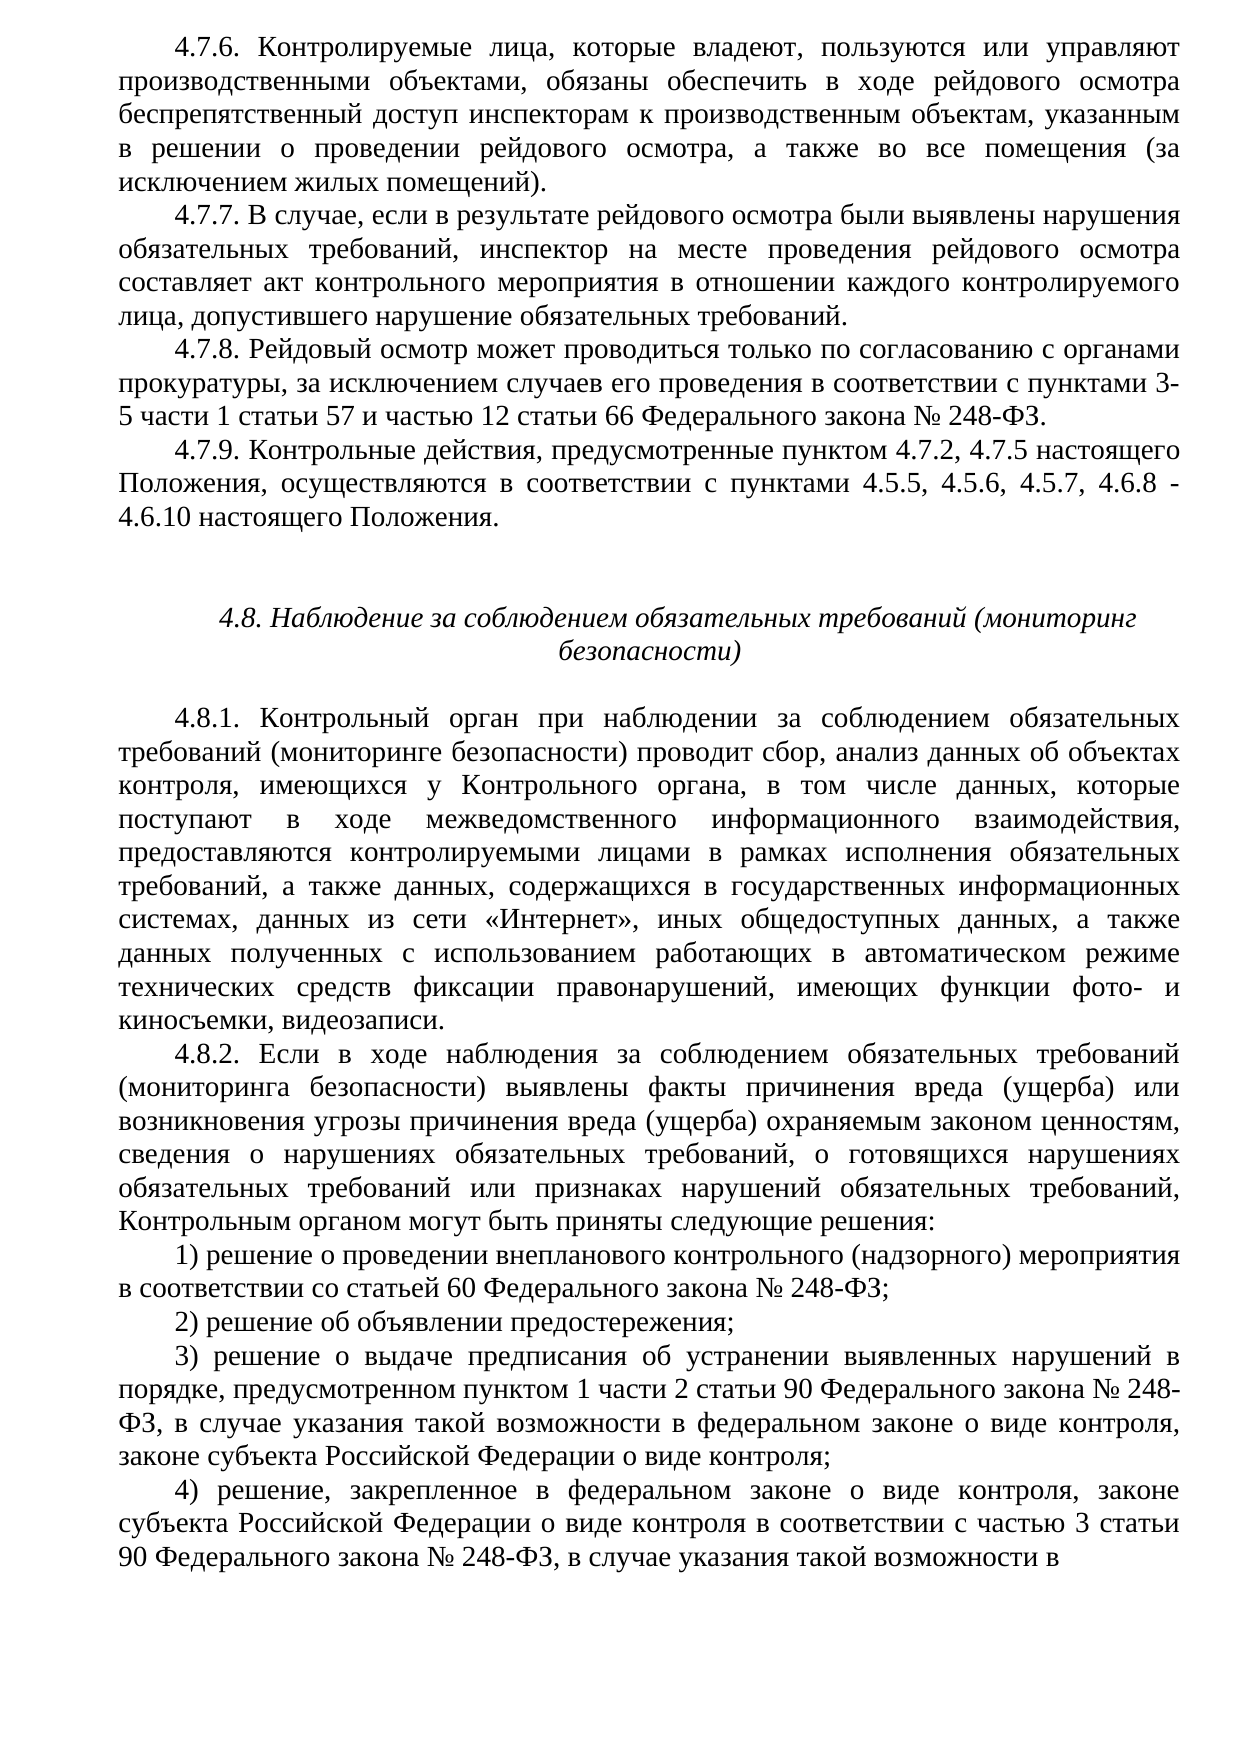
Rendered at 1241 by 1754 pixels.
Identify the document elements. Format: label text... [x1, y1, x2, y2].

text 4.7.8. Рейдовый осмотр может проводиться только по согласованию с органами прокуратуры, за исключением случаев его проведения в соответствии с пунктами 3-5 части 1 статьи 57 и частью 12 статьи 66 Федерального закона № 248-ФЗ. [118, 331, 1181, 432]
text 3) решение о выдаче предписания об устранении выявленных нарушений в порядке, предусмотренном пунктом 1 части 2 статьи 90 Федерального закона № 248-ФЗ, в случае указания такой возможности в федеральном законе о виде контроля, законе субъекта Российской Федерации о виде контроля; [118, 1338, 1181, 1472]
text 4.7.6. Контролируемые лица, которые владеют, пользуются или управляют производственными объектами, обязаны обеспечить в ходе рейдового осмотра беспрепятственный доступ инспекторам к производственным объектам, указанным в решении о проведении рейдового осмотра, а также во все помещения (за исключением жилых помещений). [118, 29, 1181, 197]
text 4.8.1. Контрольный орган при наблюдении за соблюдением обязательных требований (мониторинге безопасности) проводит сбор, анализ данных об объектах контроля, имеющихся у Контрольного органа, в том числе данных, которые поступают в ходе межведомственного информационного взаимодействия, предоставляются контролируемыми лицами в рамках исполнения обязательных требований, а также данных, содержащихся в государственных информационных системах, данных из сети «Интернет», иных общедоступных данных, а также данных полученных с использованием работающих в автоматическом режиме технических средств фиксации правонарушений, имеющих функции фото- и киносъемки, видеозаписи. [118, 700, 1181, 1036]
text 1) решение о проведении внепланового контрольного (надзорного) мероприятия в соответствии со статьей 60 Федерального закона № 248-ФЗ; [118, 1237, 1181, 1304]
text 4.7.9. Контрольные действия, предусмотренные пунктом 4.7.2, 4.7.5 настоящего Положения, осуществляются в соответствии с пунктами 4.5.5, 4.5.6, 4.5.7, 4.6.8 - 4.6.10 настоящего Положения. [118, 432, 1181, 533]
text 4) решение, закрепленное в федеральном законе о виде контроля, законе субъекта Российской Федерации о виде контроля в соответствии с частью 3 статьи 90 Федерального закона № 248-ФЗ, в случае указания такой возможности в [118, 1472, 1181, 1572]
text 4.8.2. Если в ходе наблюдения за соблюдением обязательных требований (мониторинга безопасности) выявлены факты причинения вреда (ущерба) или возникновения угрозы причинения вреда (ущерба) охраняемым законом ценностям, сведения о нарушениях обязательных требований, о готовящихся нарушениях обязательных требований или признаках нарушений обязательных требований, Контрольным органом могут быть приняты следующие решения: [118, 1036, 1181, 1237]
text 2) решение об объявлении предостережения; [118, 1304, 1181, 1338]
text 4.8. Наблюдение за соблюдением обязательных требований (мониторинг безопасности) [118, 600, 1181, 667]
text 4.7.7. В случае, если в результате рейдового осмотра были выявлены нарушения обязательных требований, инспектор на месте проведения рейдового осмотра составляет акт контрольного мероприятия в отношении каждого контролируемого лица, допустившего нарушение обязательных требований. [118, 197, 1181, 331]
